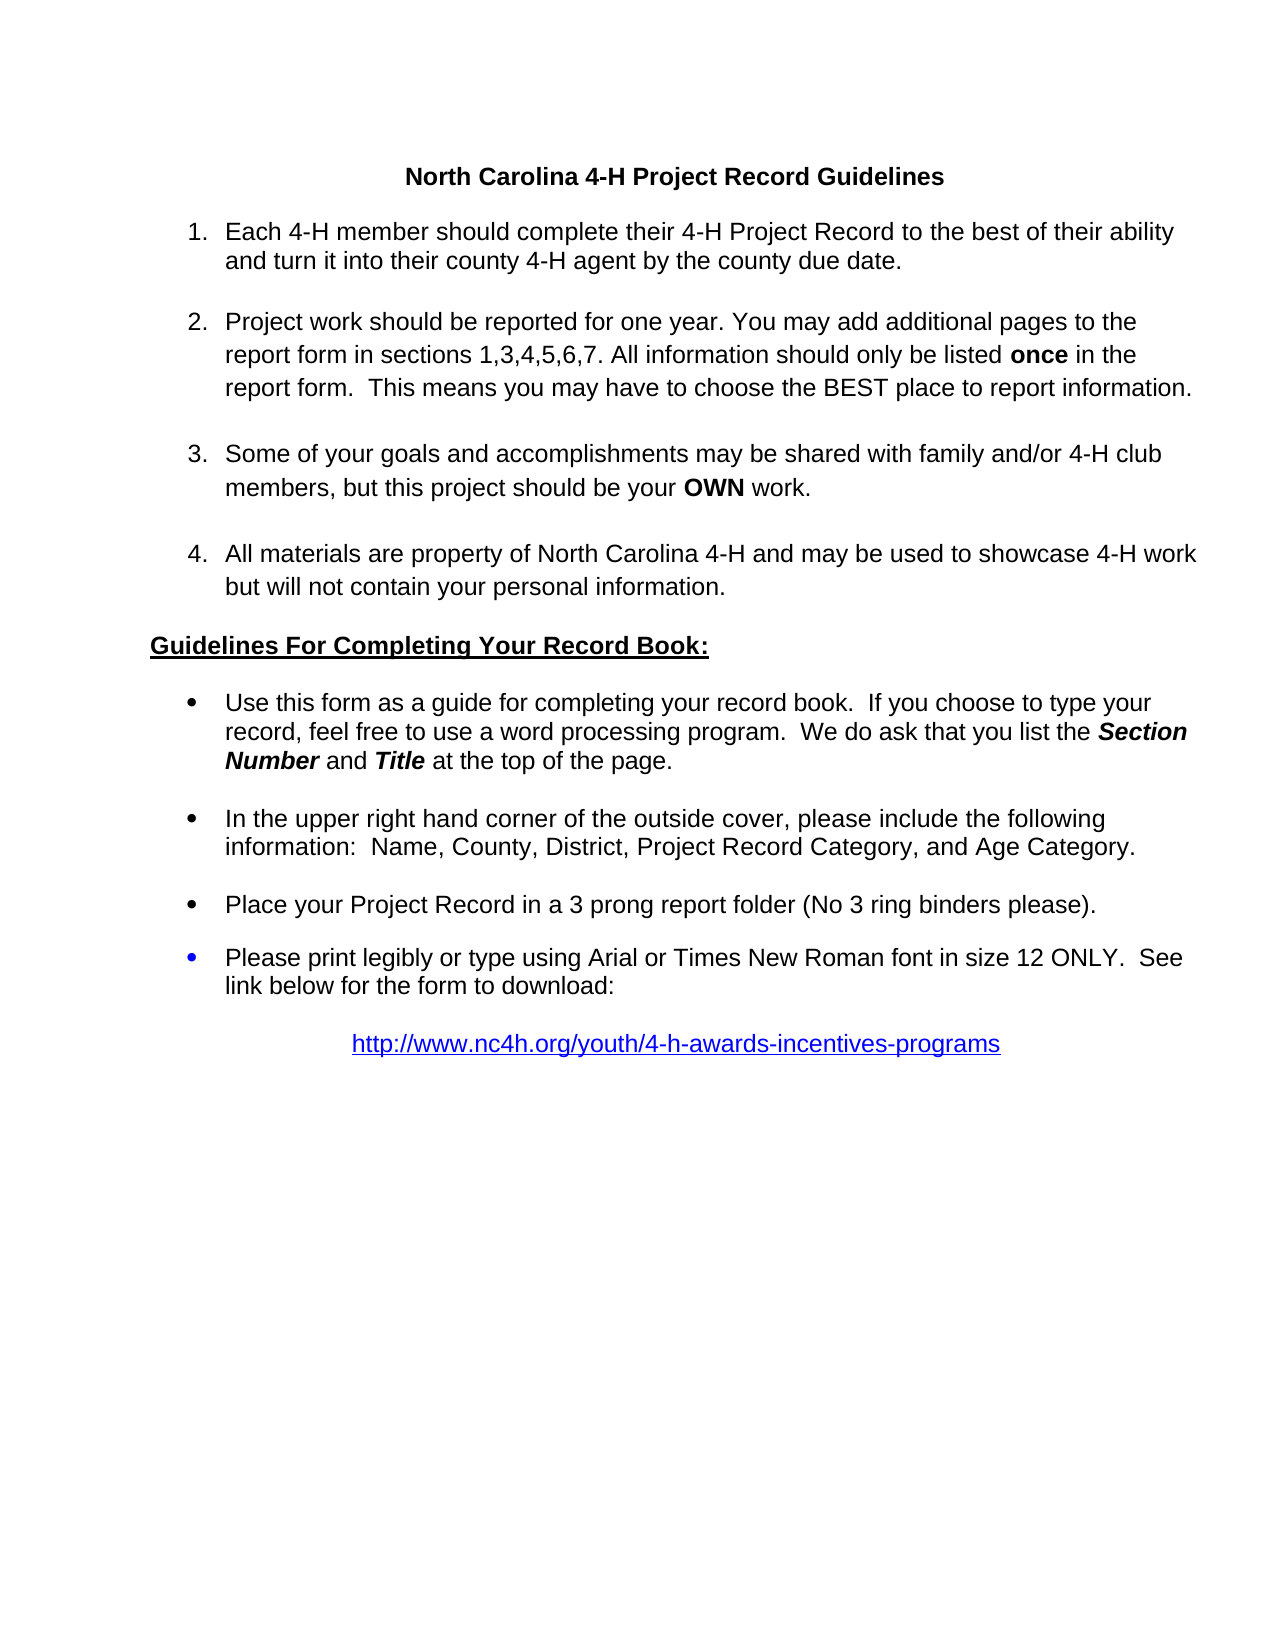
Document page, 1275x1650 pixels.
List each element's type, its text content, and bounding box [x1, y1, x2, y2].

list All materials are property of North Carolina 4-H and may be used to showcase 4-H work but will not contain your personal information. [187, 538, 1200, 600]
list Some of your goals and accomplishments may be shared with family and/or 4-H club members, but this project should be your OWN work. [187, 439, 1200, 501]
list Project work should be reported for one year. You may add additional pages to the report form in sections 1,3,4,5,6,7. All information should only be listed once in the report form. This means you may have to choose the BEST place to report information. [187, 307, 1200, 402]
text North Carolina 4-H Project Record Guidelines [150, 162, 1200, 190]
list Place your Project Record in a 3 prong report folder (No 3 ring binders please). [187, 890, 1200, 919]
text http://www.nc4h.org/youth/4-h-awards-incentives-programs [150, 1029, 1202, 1058]
text Guidelines For Completing Your Record Book: [150, 631, 1202, 660]
list Each 4-H member should complete their 4-H Project Record to the best of their ability and turn it into their county 4-H agent by the county due date. [187, 217, 1200, 274]
list Please print legibly or type using Arial or Times New Roman font in size 12 ONLY. See link below for the form to download: [187, 942, 1202, 1000]
list In the upper right hand corner of the outside cover, please include the following information: Name, County, District, Project Record Category, and Age Category. [187, 803, 1166, 861]
list Use this form as a guide for completing your record book. If you choose to type your record, feel free to use a word processing program. We do ask that you list the Section Number and Title at the top of the page. [187, 688, 1202, 775]
